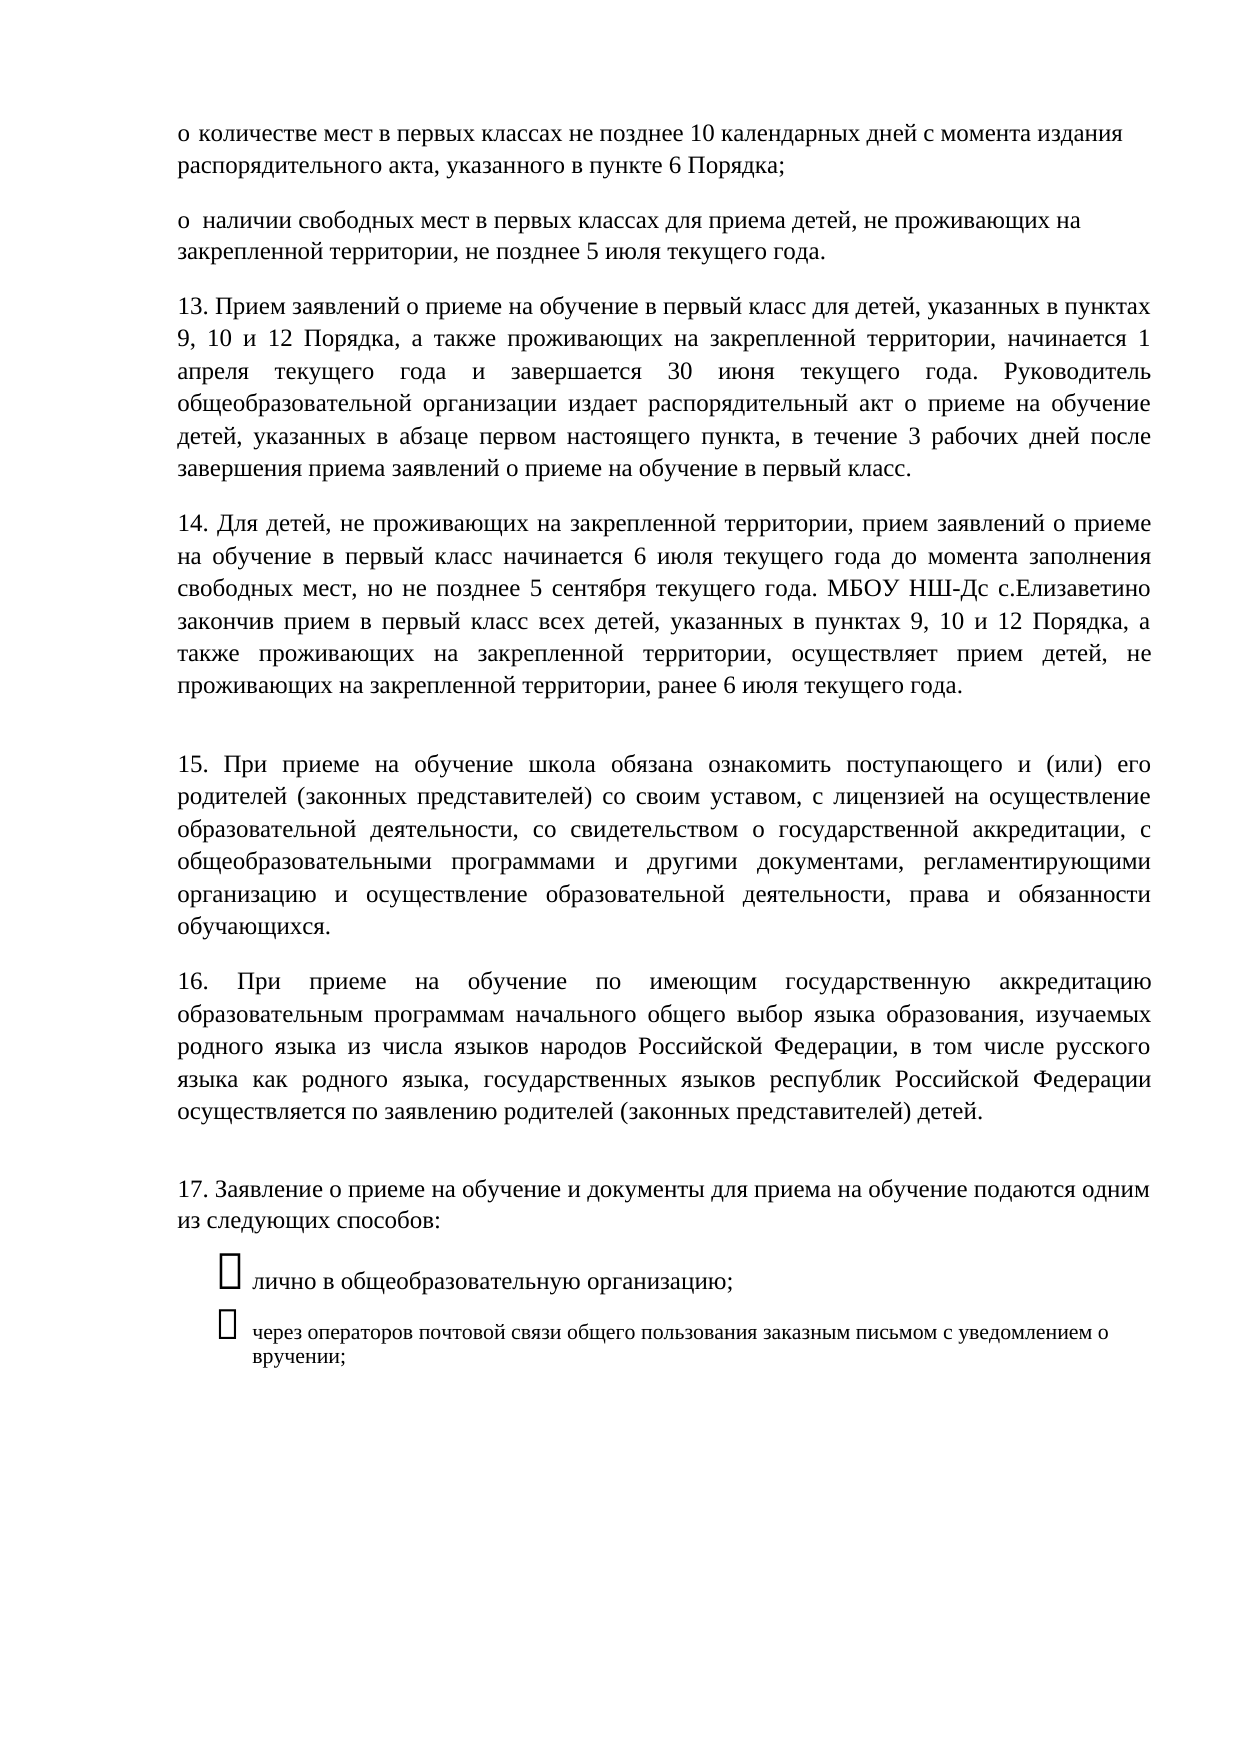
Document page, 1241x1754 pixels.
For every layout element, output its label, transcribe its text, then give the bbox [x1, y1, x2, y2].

list лично в общеобразовательную организацию; [215, 1237, 1152, 1302]
list Прием заявлений о приеме на обучение в первый класс для детей, указанных в пунктах 9, 10 и 12 Порядка, а также проживающих на закрепленной территории, начинается 1 апреля текущего года и завершается 30 июня текущего года. Руководитель общеобразовательной организации издает распорядительный акт о приеме на обучение детей, указанных в абзаце первом настоящего пункта, в течение 3 рабочих дней после завершения приема заявлений о приеме на обучение в первый класс. [177, 291, 1152, 482]
list количестве мест в первых классах не позднее 10 календарных дней с момента издания распорядительного акта, указанного в пункте 6 Порядка; [177, 118, 1152, 179]
list При приеме на обучение школа обязана ознакомить поступающего и (или) его родителей (законных представителей) со своим уставом, с лицензией на осуществление образовательной деятельности, со свидетельством о государственной аккредитации, с общеобразовательными программами и другими документами, регламентирующими организацию и осуществление образовательной деятельности, права и обязанности обучающихся. [177, 749, 1152, 940]
list через операторов почтовой связи общего пользования заказным письмом с уведомлением о вручении; [215, 1305, 1152, 1368]
list наличии свободных мест в первых классах для приема детей, не проживающих на закрепленной территории, не позднее 5 июля текущего года. [177, 205, 1152, 265]
list При приеме на обучение по имеющим государственную аккредитацию образовательным программам начального общего выбор языка образования, изучаемых родного языка из числа языков народов Российской Федерации, в том числе русского языка как родного языка, государственных языков республик Российской Федерации осуществляется по заявлению родителей (законных представителей) детей. [177, 966, 1152, 1125]
list Для детей, не проживающих на закрепленной территории, прием заявлений о приеме на обучение в первый класс начинается 6 июля текущего года до момента заполнения свободных мест, но не позднее 5 сентября текущего года. МБОУ НШ-Дс с.Елизаветино закончив прием в первый класс всех детей, указанных в пунктах 9, 10 и 12 Порядка, а также проживающих на закрепленной территории, осуществляет прием детей, не проживающих на закрепленной территории, ранее 6 июля текущего года. [177, 508, 1152, 699]
list Заявление о приеме на обучение и документы для приема на обучение подаются одним из следующих способов: [177, 1174, 1152, 1234]
